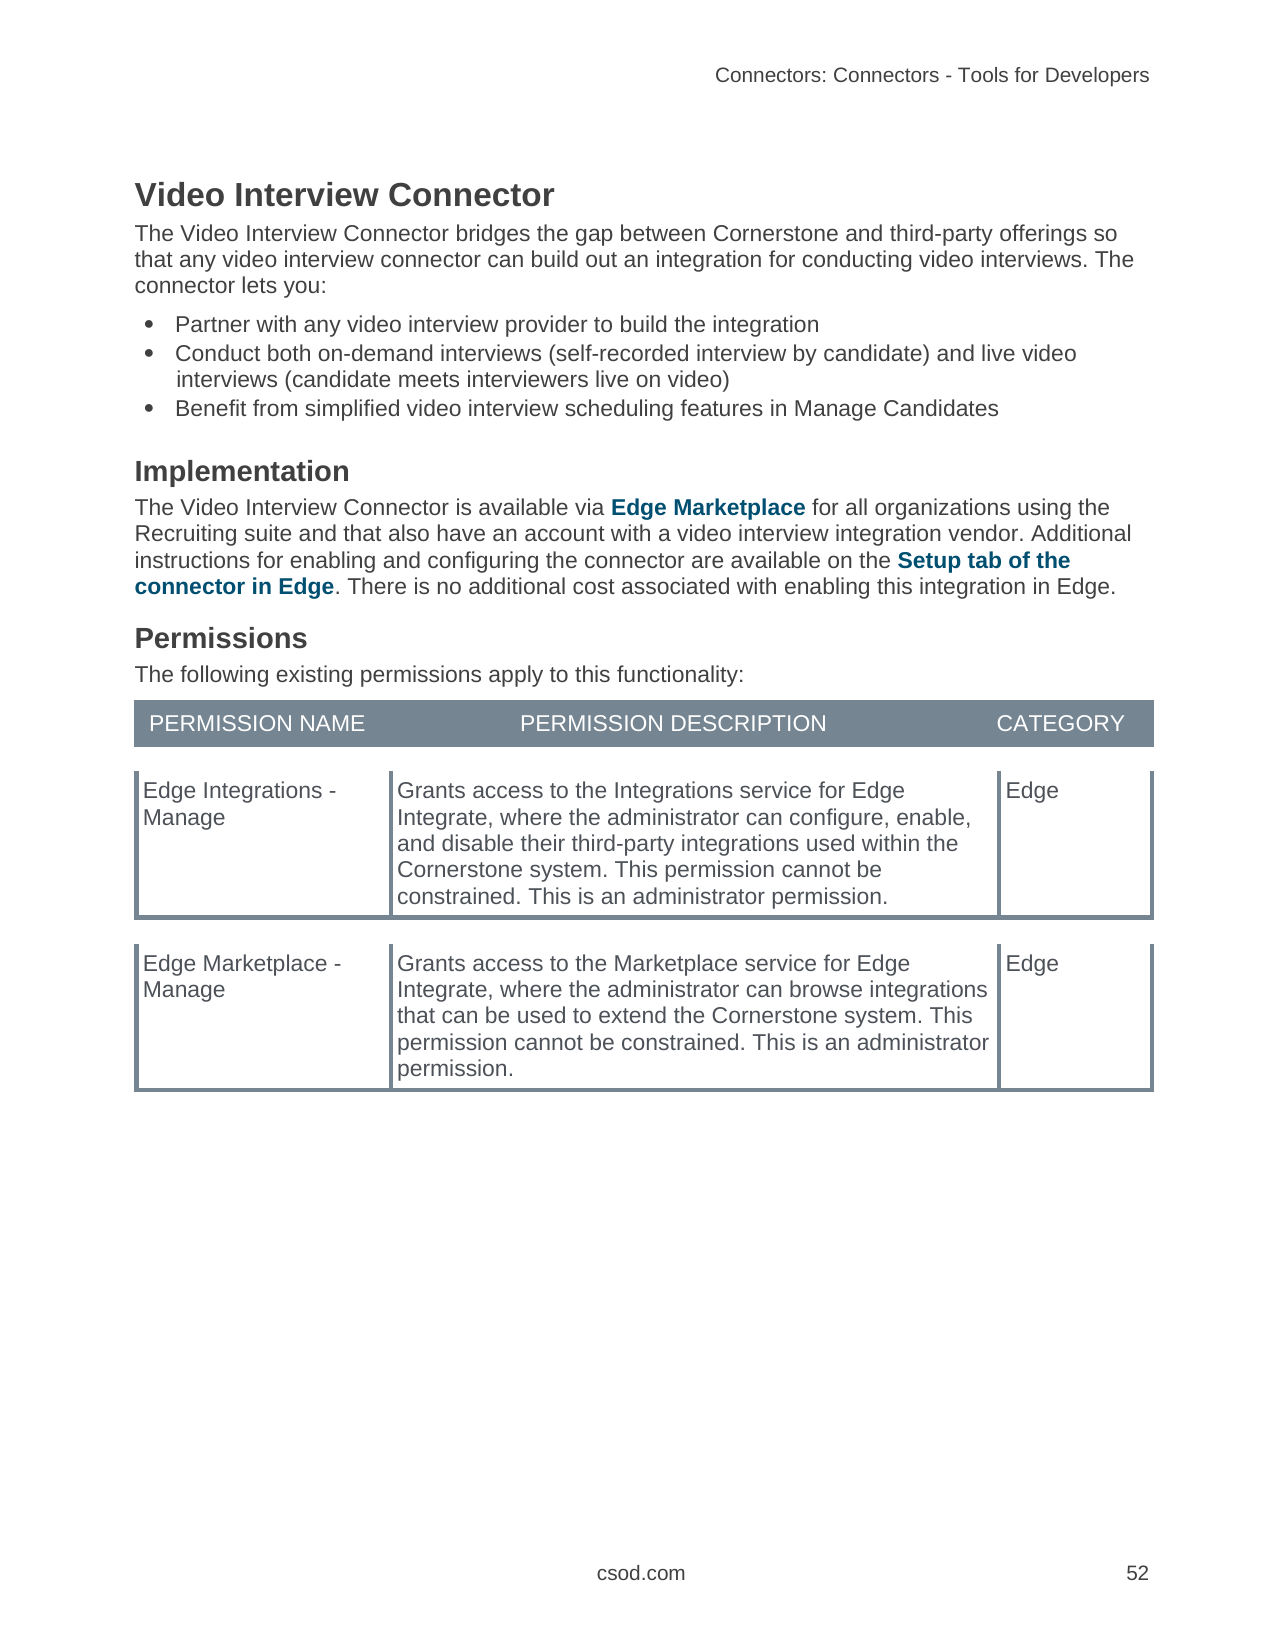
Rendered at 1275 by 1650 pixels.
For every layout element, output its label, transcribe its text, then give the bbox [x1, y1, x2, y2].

table_header Grants access to the Marketplace service for Edge Integrate, where the administrator can browse integrations that can be used to extend the Cornerstone system. This permission cannot be constrained. This is an administrator permission. [393, 944, 997, 1088]
table_header Edge [1001, 944, 1150, 1088]
table_header CATEGORY [971, 704, 1150, 743]
table_header Edge Integrations - Manage [139, 771, 389, 915]
text Implementation [134, 454, 1150, 488]
table_header PERMISSION NAME [139, 704, 376, 743]
text The Video Interview Connector is available via Edge Marketplace for all organizations using the Recruiting suite and that also have an account with a video interview integration vendor. Additional instructions for enabling and configuring the connector are available on the Setup tab of the connector in Edge. There is no additional cost associated with enabling this integration in Edge. [134, 494, 1150, 599]
table_header Edge Marketplace - Manage [139, 944, 389, 1088]
text The Video Interview Connector bridges the gap between Cornerstone and third-party offerings so that any video interview connector can build out an integration for conducting video interviews. The connector lets you: [134, 220, 1150, 299]
text The following existing permissions apply to this functionality: [134, 661, 1150, 687]
list Benefit from simplified video interview scheduling features in Manage Candidates [154, 394, 1150, 421]
table_header PERMISSION DESCRIPTION [380, 704, 967, 743]
list Conduct both on-demand interviews (self-recorded interview by candidate) and live video interviews (candidate meets interviewers live on video) [154, 340, 1150, 392]
table_header Grants access to the Integrations service for Edge Integrate, where the administrator can configure, enable, and disable their third-party integrations used within the Cornerstone system. This permission cannot be constrained. This is an administrator permission. [393, 771, 997, 915]
list Partner with any video interview provider to build the integration [154, 311, 1150, 338]
text Video Interview Connector [134, 175, 1150, 213]
text Permissions [134, 621, 1150, 655]
table_header Edge [1001, 771, 1150, 915]
